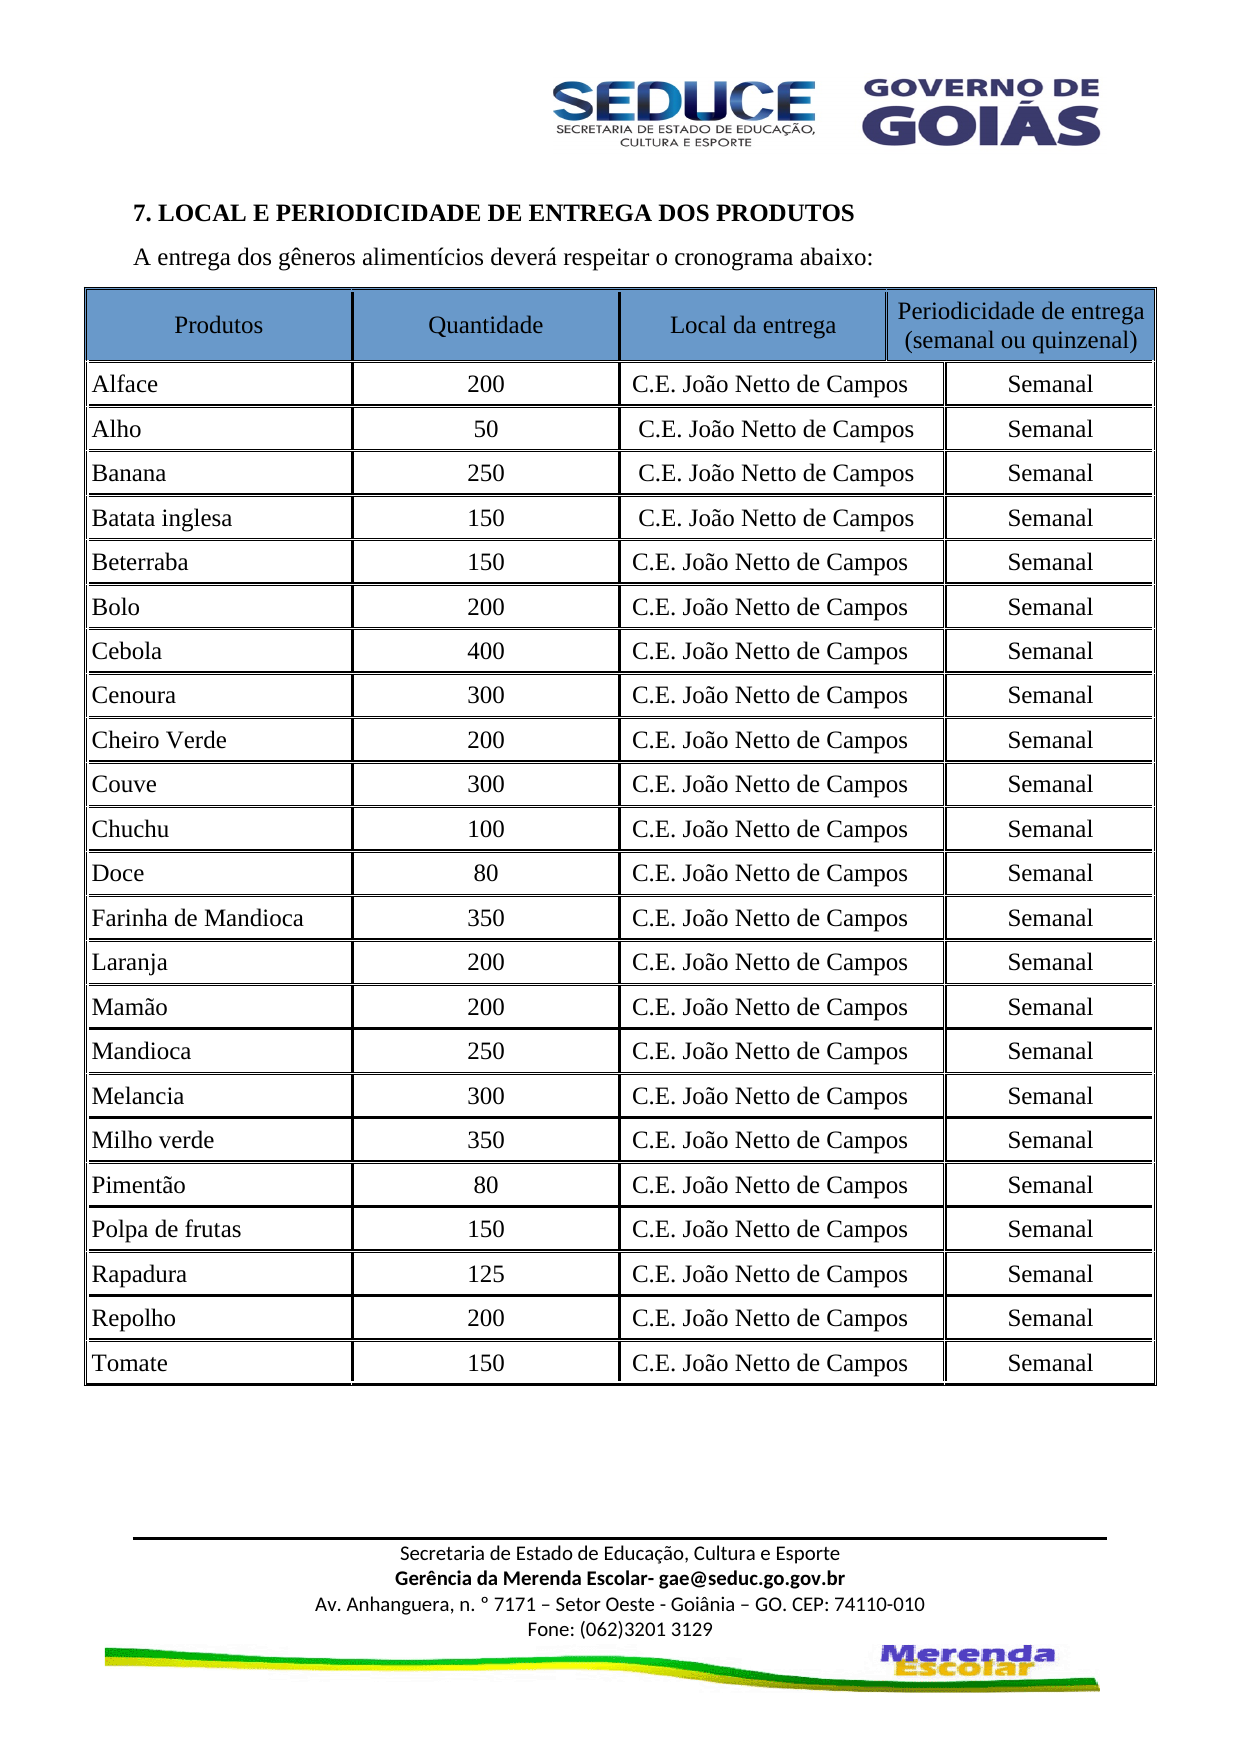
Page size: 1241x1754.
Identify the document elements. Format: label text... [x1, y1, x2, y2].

table_cell C.E. João Netto de Campos [621, 1075, 943, 1116]
table_cell Semanal [947, 404, 1154, 449]
table_cell Tomate [87, 1338, 352, 1383]
table_cell Semanal [947, 582, 1154, 627]
table_header Periodicidade de entrega (semanal ou quinzenal) [886, 290, 1154, 360]
table_cell 150 [354, 1208, 618, 1249]
table_cell Repolho [87, 1294, 351, 1338]
picture [552, 73, 1108, 154]
table_cell Semanal [947, 1205, 1154, 1249]
table_cell Laranja [87, 938, 351, 982]
table_cell C.E. João Netto de Campos [619, 1338, 945, 1383]
table_header Quantidade [352, 290, 619, 360]
table_cell Polpa de frutas [87, 1205, 351, 1249]
table_cell 200 [354, 942, 618, 982]
table_cell 250 [354, 1030, 618, 1071]
table_cell 125 [354, 1253, 618, 1294]
table_cell C.E. João Netto de Campos [621, 1119, 943, 1160]
table_cell 350 [354, 897, 618, 938]
table_cell Bolo [87, 582, 351, 627]
table_cell Batata inglesa [87, 493, 351, 538]
table_cell C.E. João Netto de Campos [621, 675, 943, 716]
table_cell Alface [85, 360, 352, 404]
table_cell 350 [354, 1119, 618, 1160]
table_cell 200 [354, 586, 618, 627]
table_cell Semanal [947, 671, 1154, 716]
table_cell 250 [354, 452, 618, 493]
table_cell C.E. João Netto de Campos [621, 408, 943, 449]
table_cell Melancia [87, 1071, 351, 1116]
table_cell 300 [354, 675, 618, 716]
table_cell Alho [87, 404, 351, 449]
table_cell C.E. João Netto de Campos [621, 452, 943, 493]
table_cell Couve [87, 760, 351, 804]
table_cell Mandioca [87, 1027, 351, 1071]
table_cell Doce [87, 849, 351, 893]
table_cell 150 [352, 1342, 619, 1383]
table_cell C.E. João Netto de Campos [621, 541, 943, 582]
table_cell 200 [354, 986, 618, 1027]
table_cell 200 [354, 1297, 618, 1338]
table_cell 150 [354, 497, 618, 538]
table_cell 100 [354, 808, 618, 849]
table_cell Chuchu [87, 805, 351, 849]
table_cell Beterraba [85, 538, 352, 582]
table_cell C.E. João Netto de Campos [621, 586, 943, 627]
table_cell Semanal [947, 1027, 1154, 1071]
table_cell Rapadura [87, 1249, 351, 1294]
table_cell Semanal [945, 716, 1155, 760]
table_cell Semanal [947, 1294, 1154, 1338]
table_cell Pimentão [87, 1160, 351, 1205]
table_cell 300 [354, 1075, 618, 1116]
table_cell Semanal [947, 983, 1154, 1027]
table_cell Semanal [947, 1249, 1154, 1294]
table_cell Cenoura [87, 671, 351, 716]
table_cell C.E. João Netto de Campos [621, 897, 943, 938]
table_cell Semanal [947, 760, 1154, 804]
table_cell Semanal [947, 1116, 1154, 1160]
table_cell Mamão [87, 983, 351, 1027]
table_cell Semanal [947, 894, 1154, 938]
table_cell Semanal [947, 493, 1154, 538]
table_cell C.E. João Netto de Campos [621, 1297, 943, 1338]
table_cell Semanal [947, 849, 1154, 893]
table_cell 400 [354, 630, 618, 671]
table_cell Milho verde [87, 1116, 351, 1160]
table_cell 50 [354, 408, 618, 449]
table_cell C.E. João Netto de Campos [621, 853, 943, 893]
table_cell C.E. João Netto de Campos [621, 986, 943, 1027]
table_cell Semanal [945, 627, 1155, 671]
table_cell C.E. João Netto de Campos [621, 942, 943, 982]
table_cell Cheiro Verde [85, 716, 352, 760]
table_cell 80 [354, 1164, 618, 1205]
table_cell C.E. João Netto de Campos [621, 1253, 943, 1294]
table_cell 150 [354, 541, 618, 582]
table_cell C.E. João Netto de Campos [621, 497, 943, 538]
table_cell Semanal [945, 449, 1155, 493]
table_cell C.E. João Netto de Campos [621, 764, 943, 804]
table_cell Semanal [947, 1160, 1154, 1205]
table_cell 80 [354, 853, 618, 893]
table_cell Semanal [947, 805, 1154, 849]
table_cell 300 [354, 764, 618, 804]
table_header Produtos [85, 288, 352, 360]
table_cell C.E. João Netto de Campos [621, 808, 943, 849]
table_cell Cebola [85, 627, 352, 671]
table_cell C.E. João Netto de Campos [621, 1208, 943, 1249]
text A entrega dos gêneros alimentícios deverá respeitar o cronograma abaixo: [133, 242, 1107, 271]
table_cell 200 [354, 363, 618, 404]
table_cell C.E. João Netto de Campos [621, 630, 943, 671]
table_cell Semanal [947, 1071, 1154, 1116]
table_cell Semanal [947, 938, 1154, 982]
table_cell C.E. João Netto de Campos [621, 363, 943, 404]
table_header Local da entrega [619, 290, 886, 360]
text 7. LOCAL E PERIODICIDADE DE ENTREGA DOS PRODUTOS [133, 198, 1107, 227]
table_cell Semanal [945, 538, 1155, 582]
table_cell C.E. João Netto de Campos [621, 1164, 943, 1205]
table_cell Farinha de Mandioca [87, 894, 351, 938]
table_cell Banana [85, 449, 352, 493]
table_cell C.E. João Netto de Campos [621, 719, 943, 760]
table_cell 200 [354, 719, 618, 760]
table_cell Semanal [945, 1338, 1154, 1383]
table_cell C.E. João Netto de Campos [621, 1030, 943, 1071]
table_cell Semanal [945, 360, 1155, 404]
